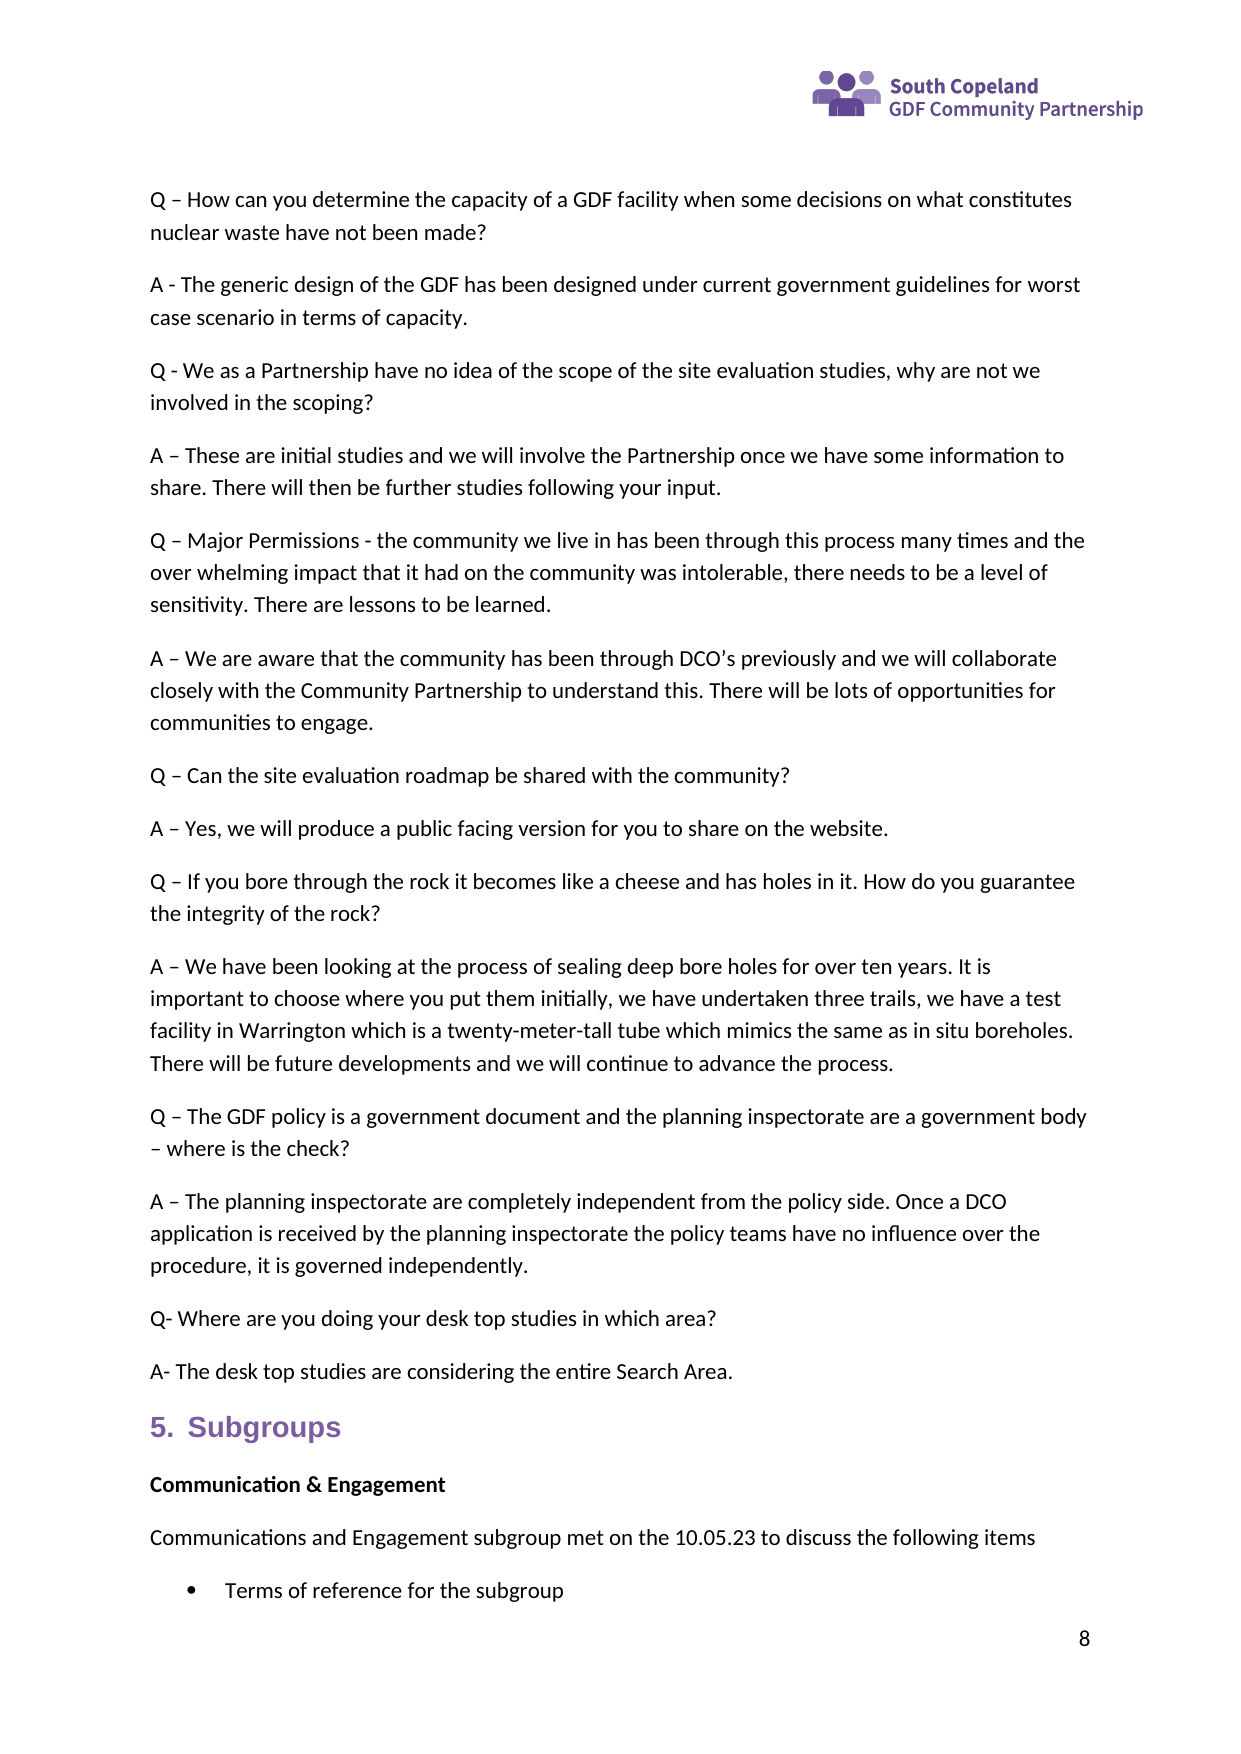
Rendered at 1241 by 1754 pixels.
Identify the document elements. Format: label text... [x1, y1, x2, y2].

text Communications and Engagement subgroup met on the 10.05.23 to discuss the following items [150, 1523, 1090, 1551]
text A – These are initial studies and we will involve the Partnership once we have some information to share. There will then be further studies following your input. [150, 441, 1090, 501]
text A- The desk top studies are considering the entire Search Area. [150, 1357, 1090, 1386]
list Terms of reference for the subgroup [187, 1576, 1090, 1604]
text Q – If you bore through the rock it becomes like a cheese and has holes in it. How do you guarantee the integrity of the rock? [150, 867, 1090, 927]
text Q - We as a Partnership have no idea of the scope of the site evaluation studies, why are not we involved in the scoping? [150, 356, 1090, 416]
text Communication & Engagement [150, 1470, 1090, 1498]
subtitle Subgroups [150, 1411, 1090, 1444]
text A – Yes, we will produce a public facing version for you to share on the website. [150, 814, 1090, 842]
text Q – Major Permissions - the community we live in has been through this process many times and the over whelming impact that it had on the community was intolerable, there needs to be a level of sensitivity. There are lessons to be learned. [150, 526, 1090, 619]
text A – We have been looking at the process of sealing deep bore holes for over ten years. It is important to choose where you put them initially, we have undertaken three trails, we have a test facility in Warrington which is a twenty-meter-tall tube which mimics the same as in situ boreholes. There will be future developments and we will continue to advance the process. [150, 952, 1090, 1077]
text A - The generic design of the GDF has been designed under current government guidelines for worst case scenario in terms of capacity. [150, 271, 1090, 331]
text Q – Can the site evaluation roadmap be shared with the community? [150, 761, 1090, 789]
text Q- Where are you doing your desk top studies in which area? [150, 1304, 1090, 1332]
text Q – The GDF policy is a government document and the planning inspectorate are a government body – where is the check? [150, 1102, 1090, 1162]
text A – We are aware that the community has been through DCO’s previously and we will collaborate closely with the Community Partnership to understand this. There will be lots of opportunities for communities to engage. [150, 644, 1090, 736]
picture [812, 71, 1143, 120]
text A – The planning inspectorate are completely independent from the policy side. Once a DCO application is received by the planning inspectorate the policy teams have no influence over the procedure, it is governed independently. [150, 1187, 1090, 1279]
text Q – How can you determine the capacity of a GDF facility when some decisions on what constitutes nuclear waste have not been made? [150, 185, 1090, 246]
